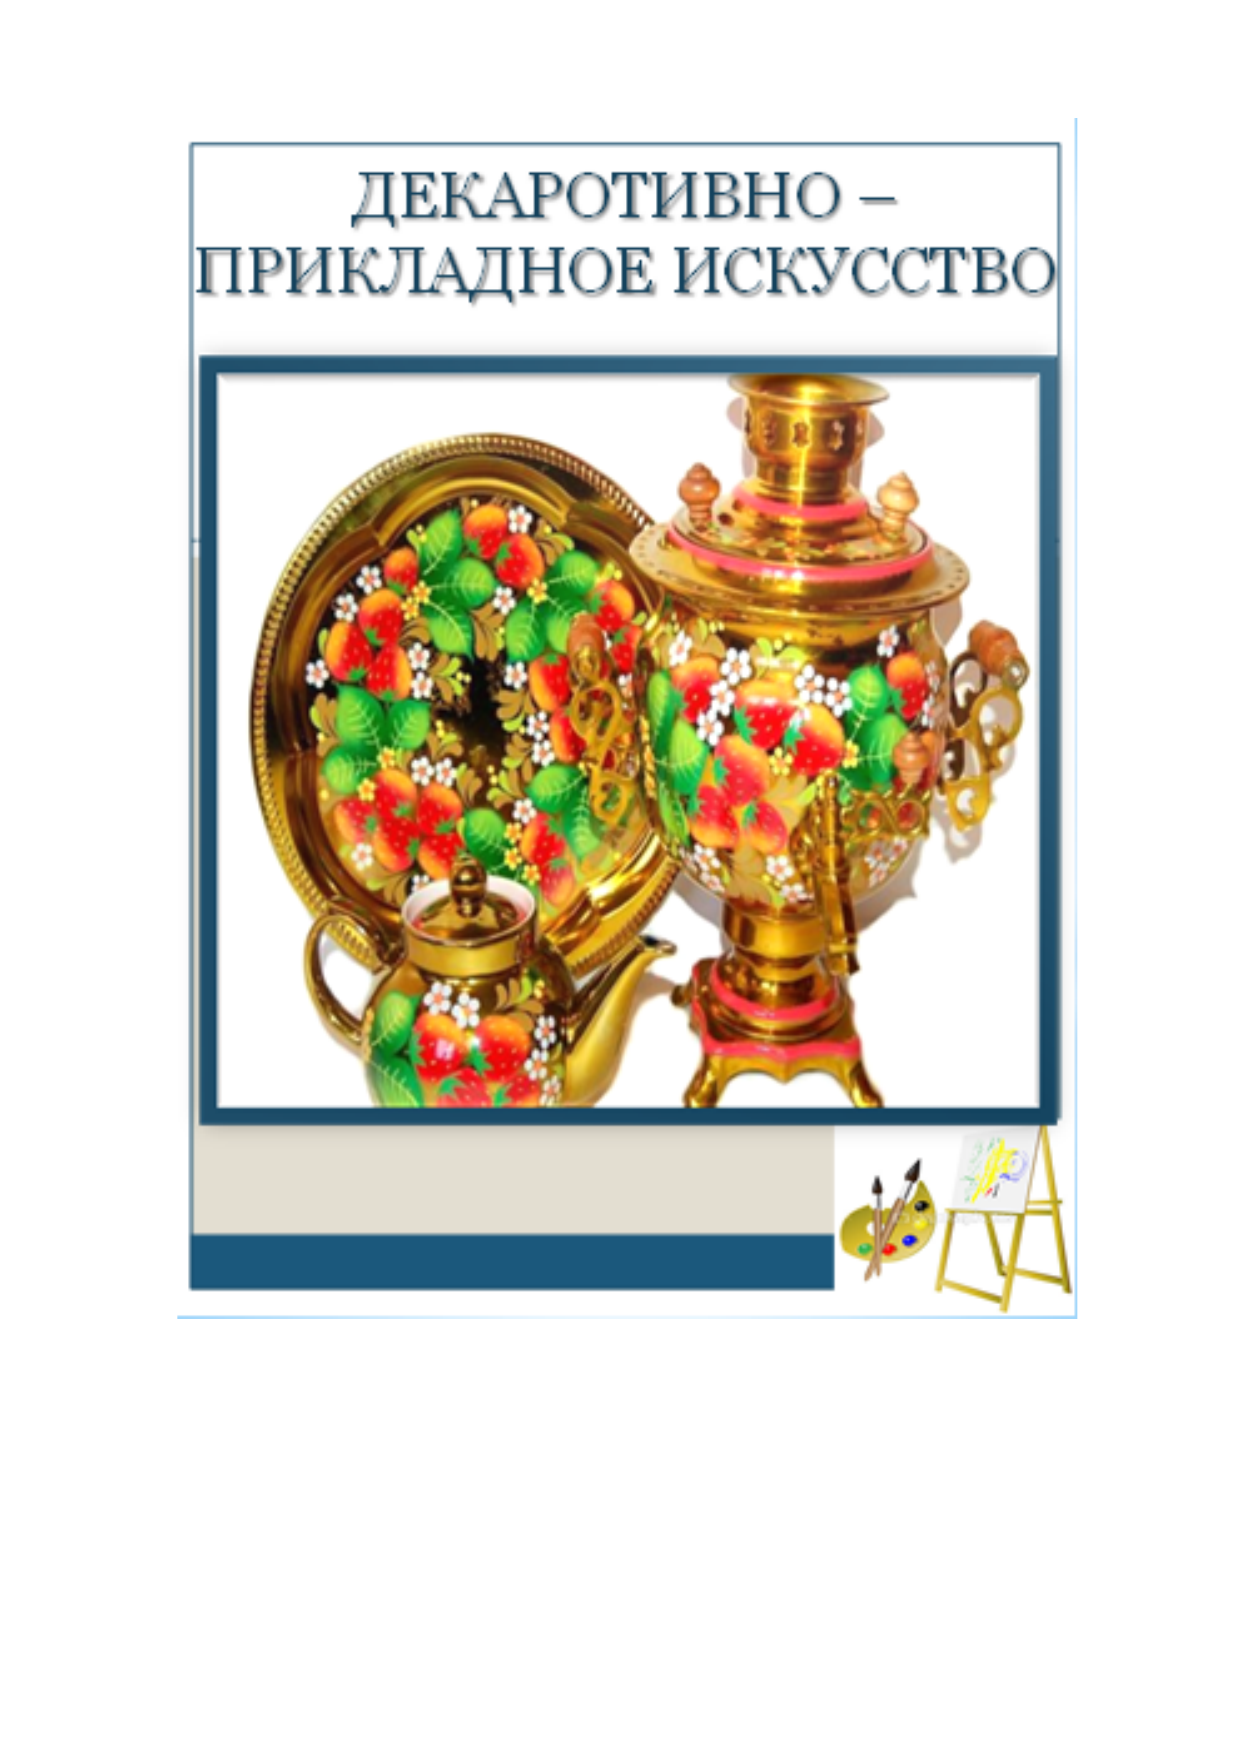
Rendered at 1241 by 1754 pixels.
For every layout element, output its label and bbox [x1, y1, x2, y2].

picture [177, 118, 1078, 1319]
